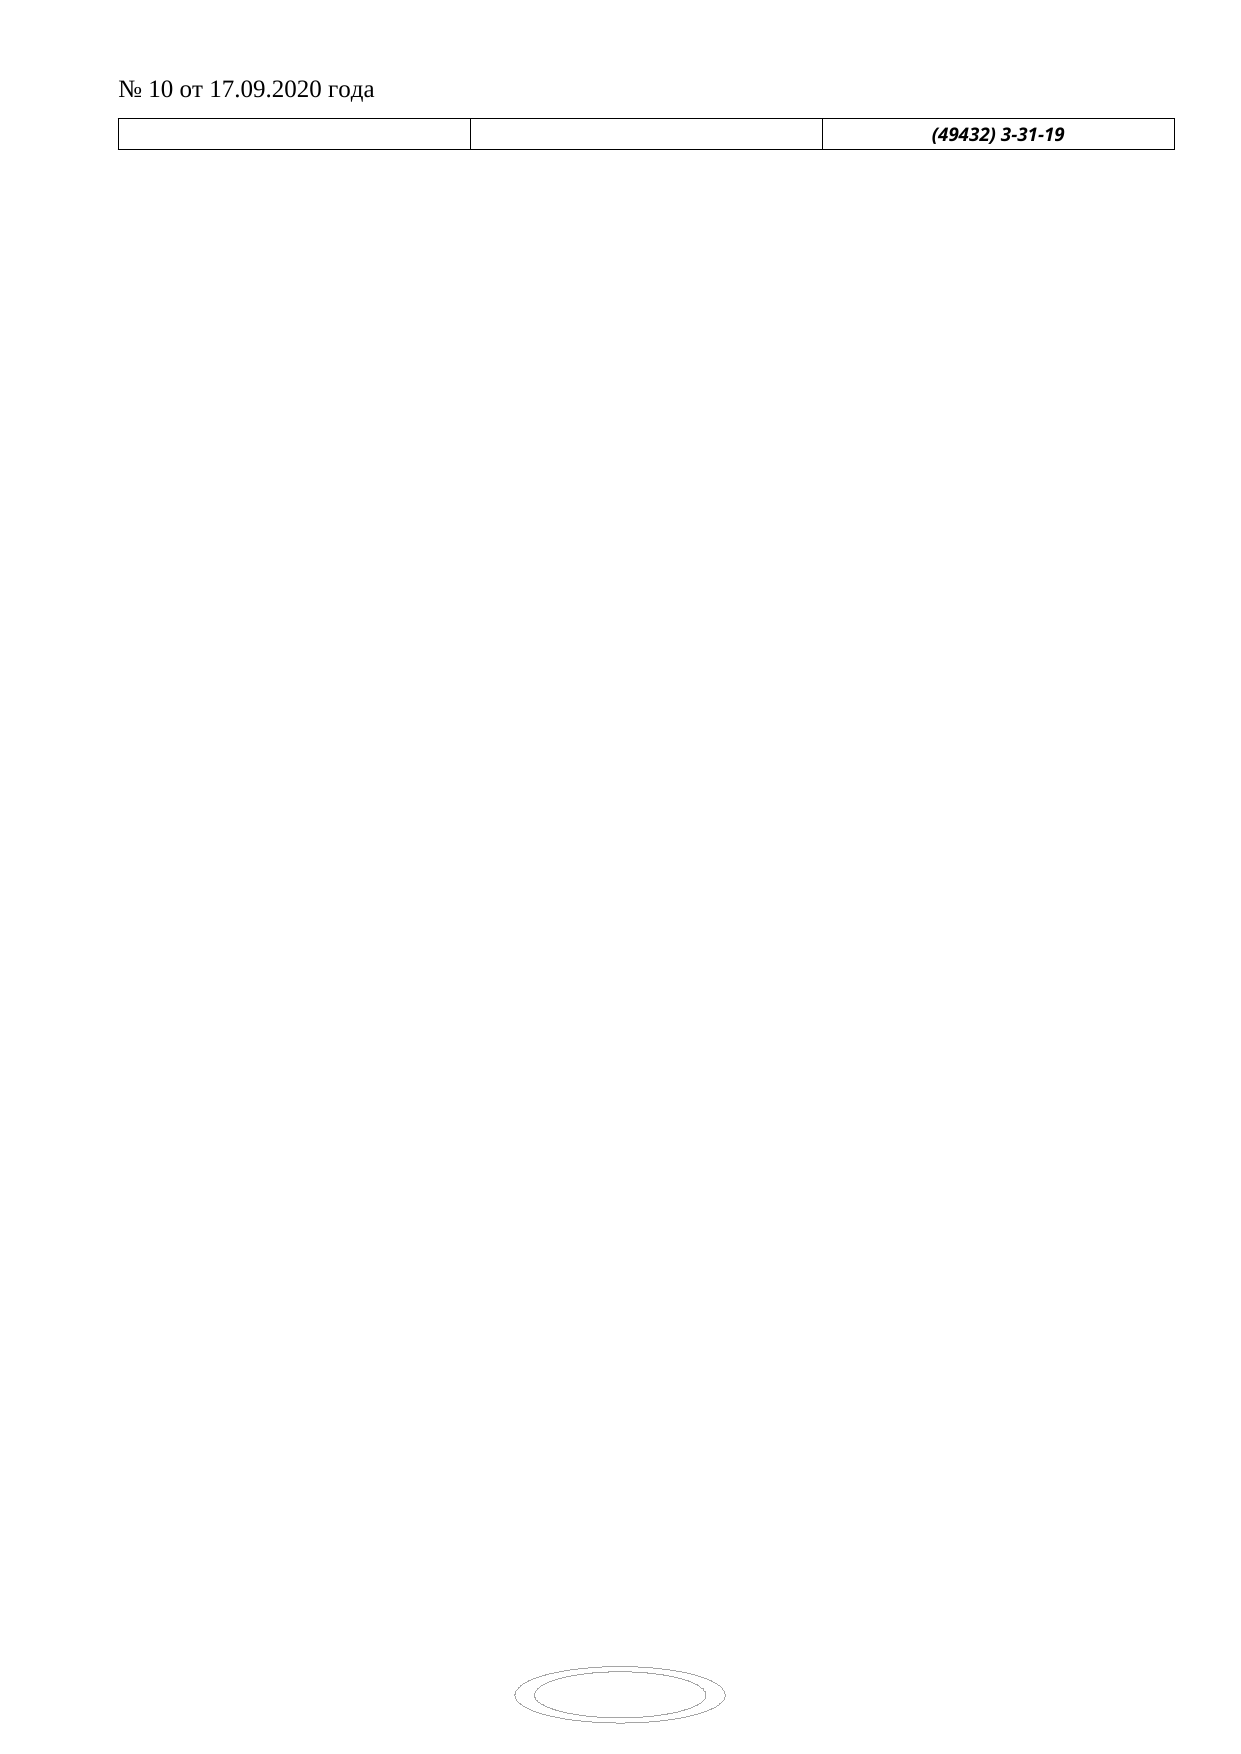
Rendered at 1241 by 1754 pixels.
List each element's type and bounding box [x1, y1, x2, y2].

table_header [471, 119, 822, 149]
table_header [823, 119, 1174, 149]
table_header [119, 119, 470, 149]
